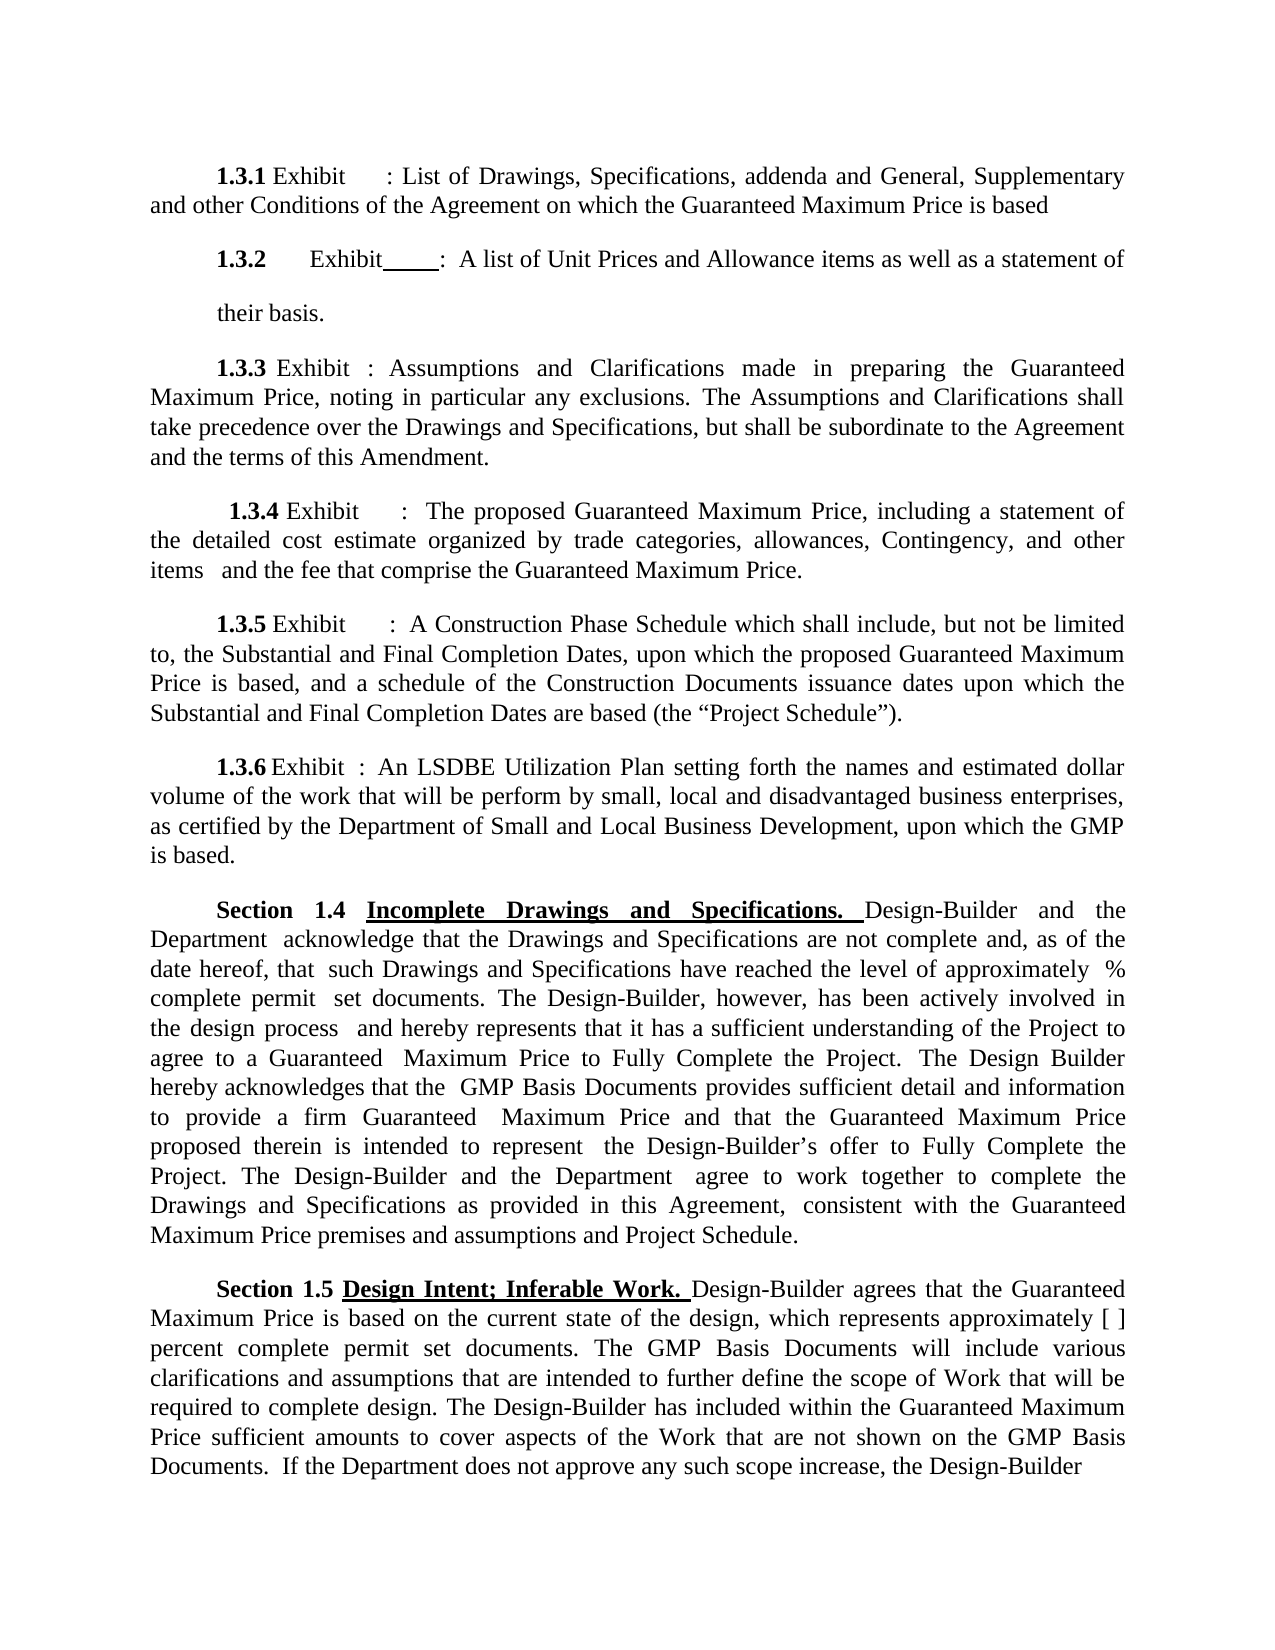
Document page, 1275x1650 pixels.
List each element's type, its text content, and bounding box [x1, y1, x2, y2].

list Exhibit : A list of Unit Prices and Allowance items as well as a statement of their basis. [216, 244, 1126, 327]
list Exhibit : List of Drawings, Specifications, addenda and General, Supplementary and other Conditions of the Agreement on which the Guaranteed Maximum Price is based [150, 161, 1126, 219]
list Exhibit : Assumptions and Clarifications made in preparing the Guaranteed Maximum Price, noting in particular any exclusions. The Assumptions and Clarifications shall take precedence over the Drawings and Specifications, but shall be subordinate to the Agreement and the terms of this Amendment. [150, 353, 1125, 470]
list Exhibit : The proposed Guaranteed Maximum Price, including a statement of the detailed cost estimate organized by trade categories, allowances, Contingency, and other items and the fee that comprise the Guaranteed Maximum Price. [150, 496, 1125, 584]
text Section 1.5 Design Intent; Inferable Work. Design-Builder agrees that the Guaranteed Maximum Price is based on the current state of the design, which represents approximately [ ] percent complete permit set documents. The GMP Basis Documents will include various clarifications and assumptions that are intended to further define the scope of Work that will be required to complete design. The Design-Builder has included within the Guaranteed Maximum Price sufficient amounts to cover aspects of the Work that are not shown on the GMP Basis Documents. If the Department does not approve any such scope increase, the Design-Builder [150, 1274, 1126, 1480]
text Section 1.4 Incomplete Drawings and Specifications. Design-Builder and the Department acknowledge that the Drawings and Specifications are not complete and, as of the date hereof, that such Drawings and Specifications have reached the level of approximately % complete permit set documents. The Design-Builder, however, has been actively involved in the design process and hereby represents that it has a sufficient understanding of the Project to agree to a Guaranteed Maximum Price to Fully Complete the Project. The Design Builder hereby acknowledges that the GMP Basis Documents provides sufficient detail and information to provide a firm Guaranteed Maximum Price and that the Guaranteed Maximum Price proposed therein is intended to represent the Design-Builder’s offer to Fully Complete the Project. The Design-Builder and the Department agree to work together to complete the Drawings and Specifications as provided in this Agreement, consistent with the Guaranteed Maximum Price premises and assumptions and Project Schedule. [150, 895, 1126, 1249]
list Exhibit : An LSDBE Utilization Plan setting forth the names and estimated dollar volume of the work that will be perform by small, local and disadvantaged business enterprises, as certified by the Department of Small and Local Business Development, upon which the GMP is based. [150, 752, 1125, 869]
list Exhibit : A Construction Phase Schedule which shall include, but not be limited to, the Substantial and Final Completion Dates, upon which the proposed Guaranteed Maximum Price is based, and a schedule of the Construction Documents issuance dates upon which the Substantial and Final Completion Dates are based (the “Project Schedule”). [150, 609, 1125, 727]
